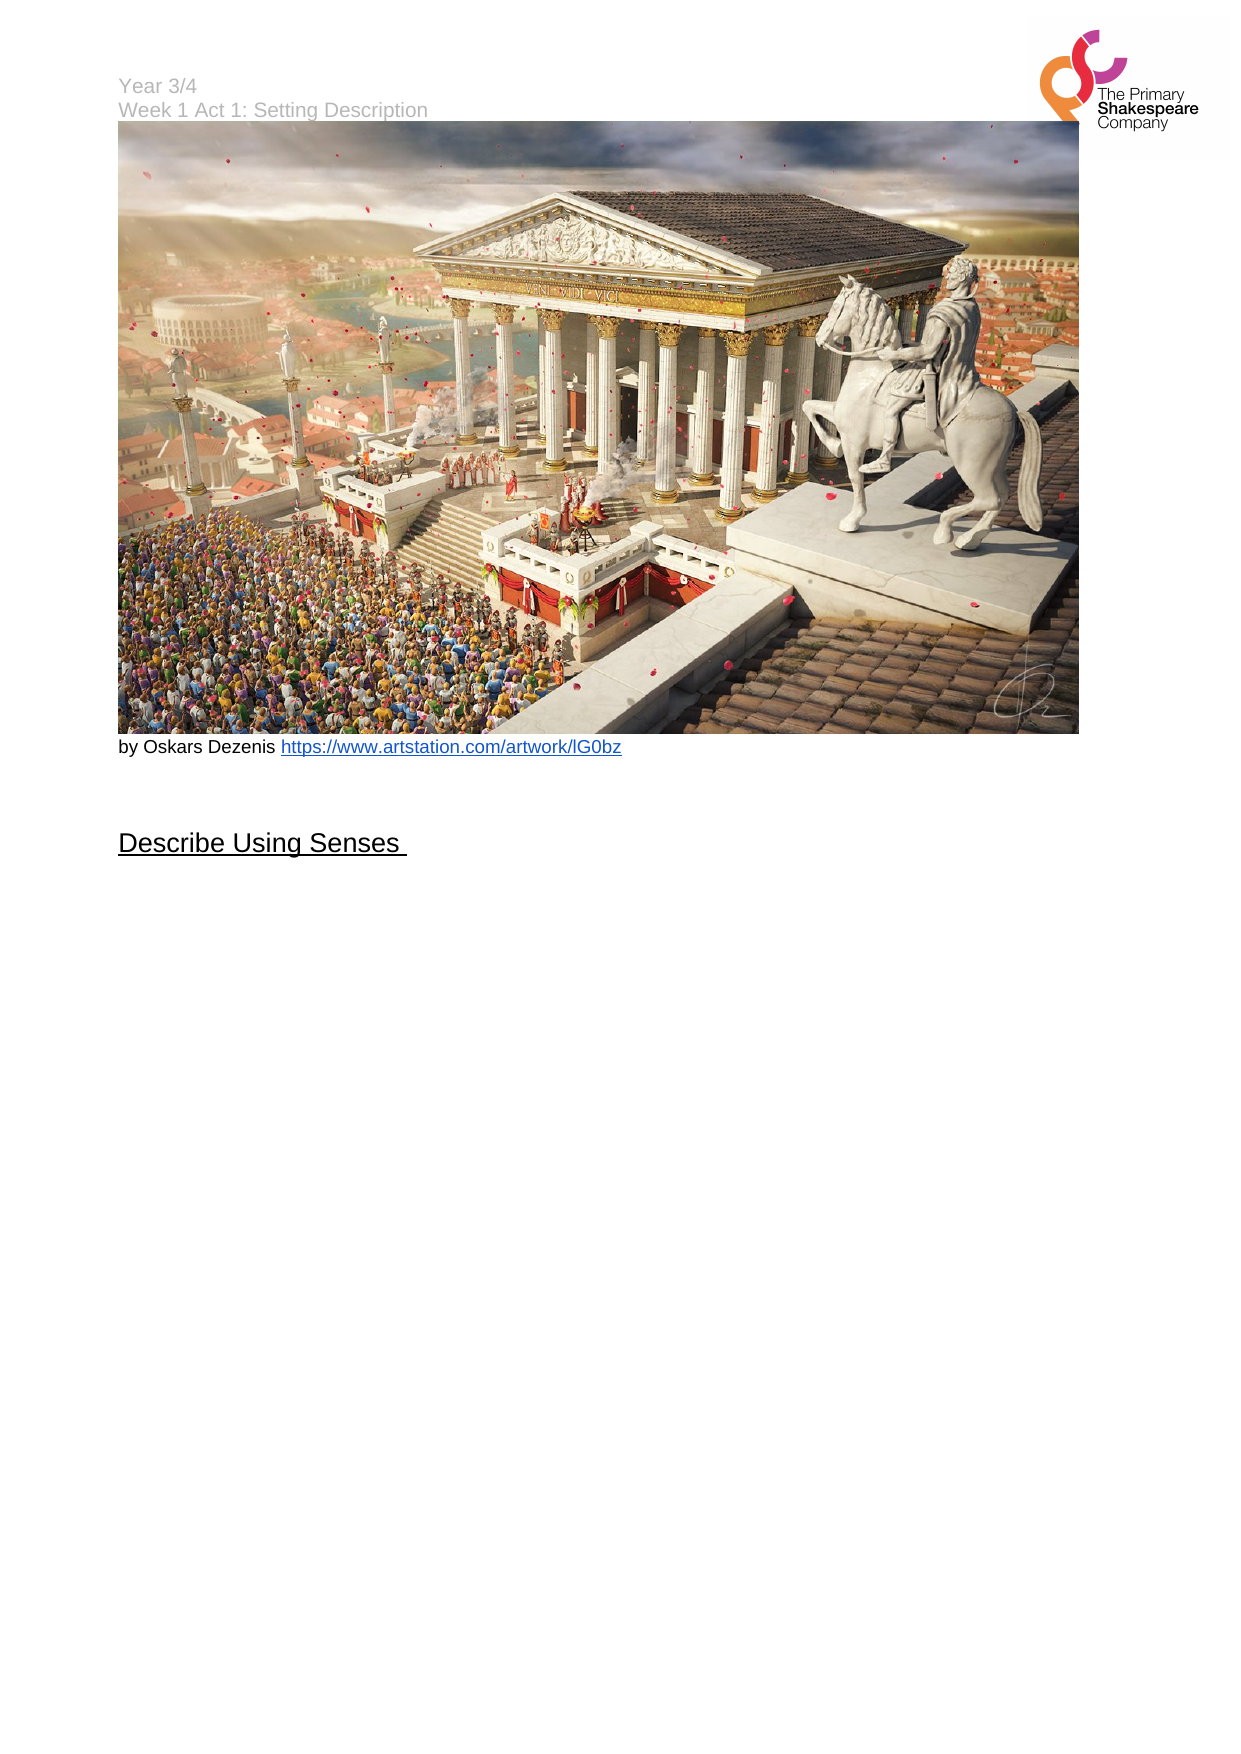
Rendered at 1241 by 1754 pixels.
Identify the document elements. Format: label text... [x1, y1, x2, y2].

picture [118, 16, 1231, 734]
text by Oskars Dezenis https://www.artstation.com/artwork/lG0bz [118, 736, 1122, 758]
text Describe Using Senses [118, 827, 1122, 858]
